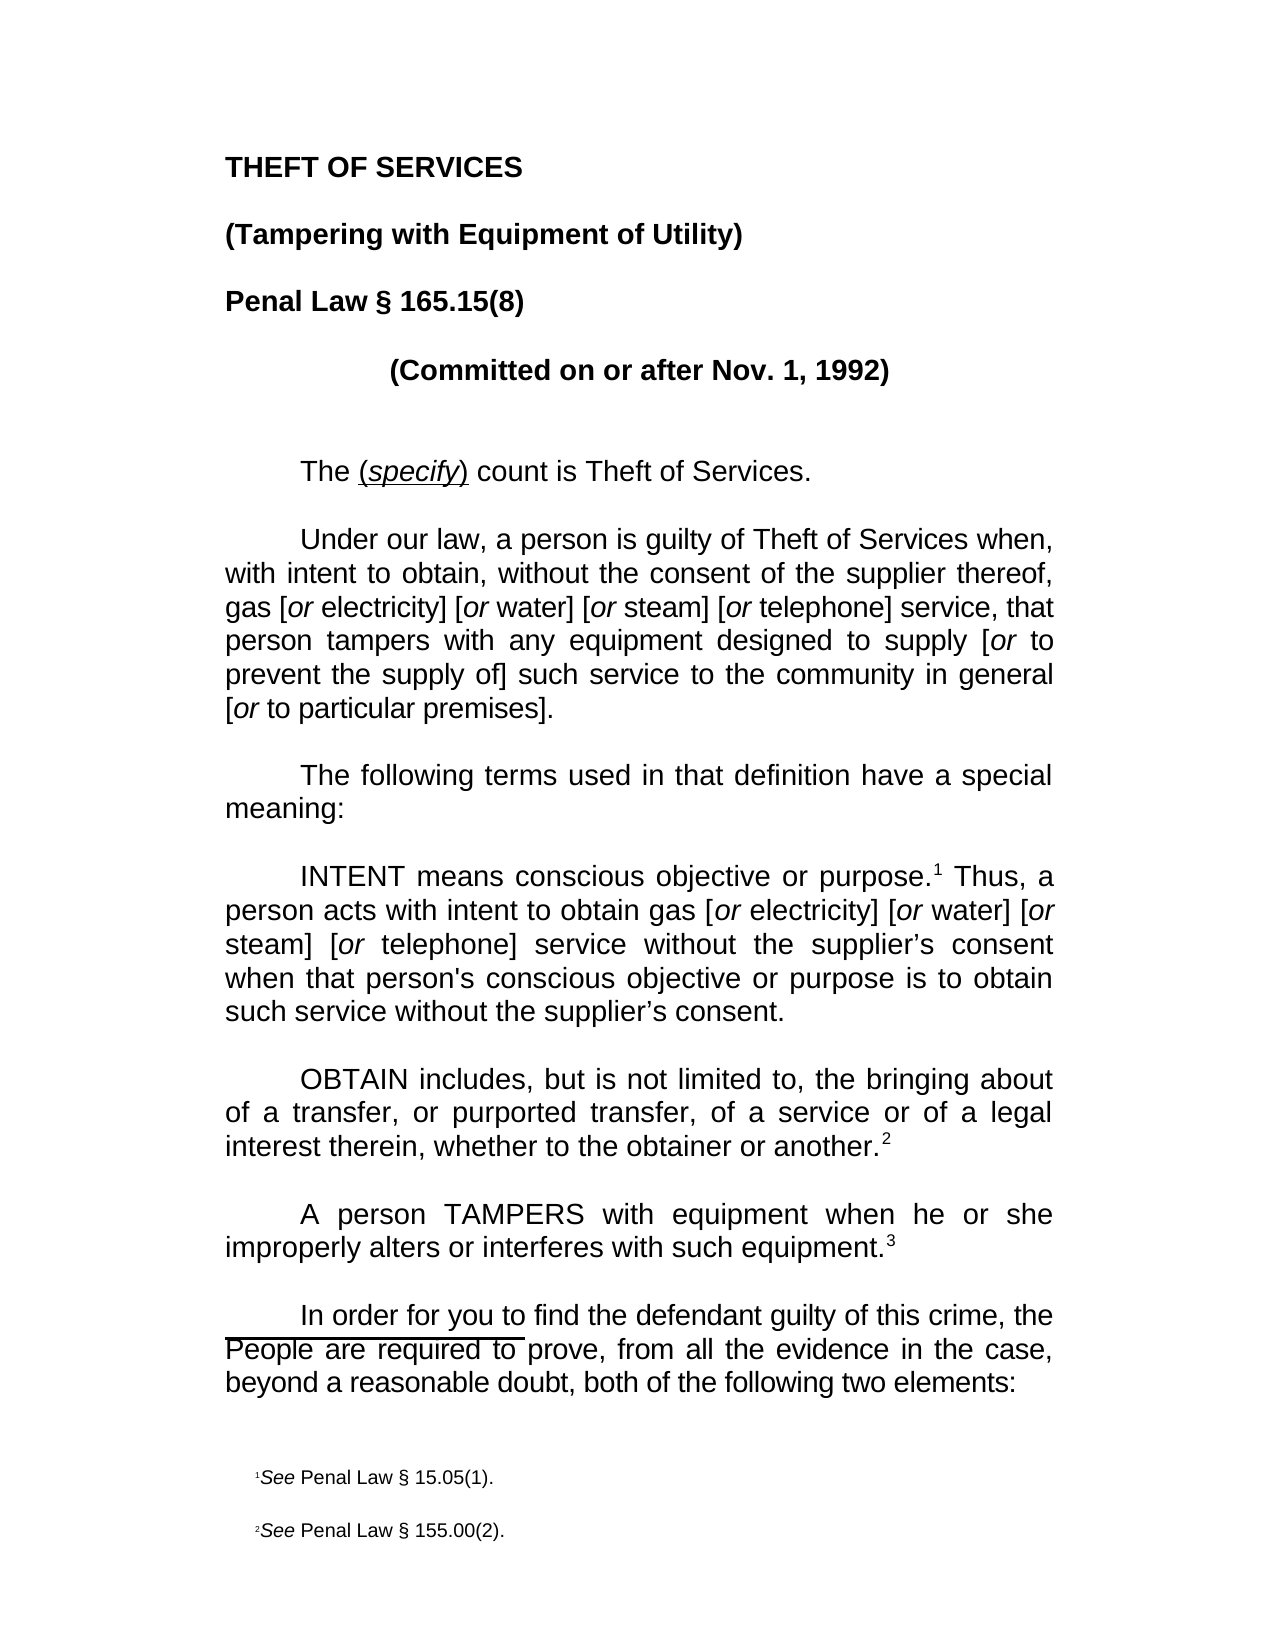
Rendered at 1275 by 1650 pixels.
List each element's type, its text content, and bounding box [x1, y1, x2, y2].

text OBTAIN includes, but is not limited to, the bringing about of a transfer, or purported transfer, of a service or of a legal interest therein, whether to the obtainer or another.2 [225, 1063, 1054, 1163]
text INTENT means conscious objective or purpose.1 Thus, a person acts with intent to obtain gas [or electricity] [or water] [or steam] [or telephone] service without the supplier’s consent when that person's conscious objective or purpose is to obtain such service without the supplier’s consent. [225, 860, 1054, 1029]
text 2See Penal Law § 155.00(2). [255, 1517, 1054, 1543]
text Under our law, a person is guilty of Theft of Services when, with intent to obtain, without the consent of the supplier thereof, gas [or electricity] [or water] [or steam] [or telephone] service, that person tampers with any equipment designed to supply [or to prevent the supply of] such service to the community in general [or to particular premises]. [225, 523, 1054, 725]
text THEFT OF SERVICES (Tampering with Equipment of Utility) Penal Law § 165.15(8) (Committed on or after Nov. 1, 1992) [225, 318, 1054, 387]
text 1See Penal Law § 15.05(1). [255, 1463, 1054, 1489]
text A person TAMPERS with equipment when he or she improperly alters or interferes with such equipment.3 [225, 1198, 1054, 1264]
text The following terms used in that definition have a special meaning: [225, 758, 1054, 826]
text The (specify) count is Theft of Services. [300, 455, 1054, 489]
text In order for you to find the defendant guilty of this crime, the People are required to prove, from all the evidence in the case, beyond a reasonable doubt, both of the following two elements: [225, 1298, 1054, 1399]
